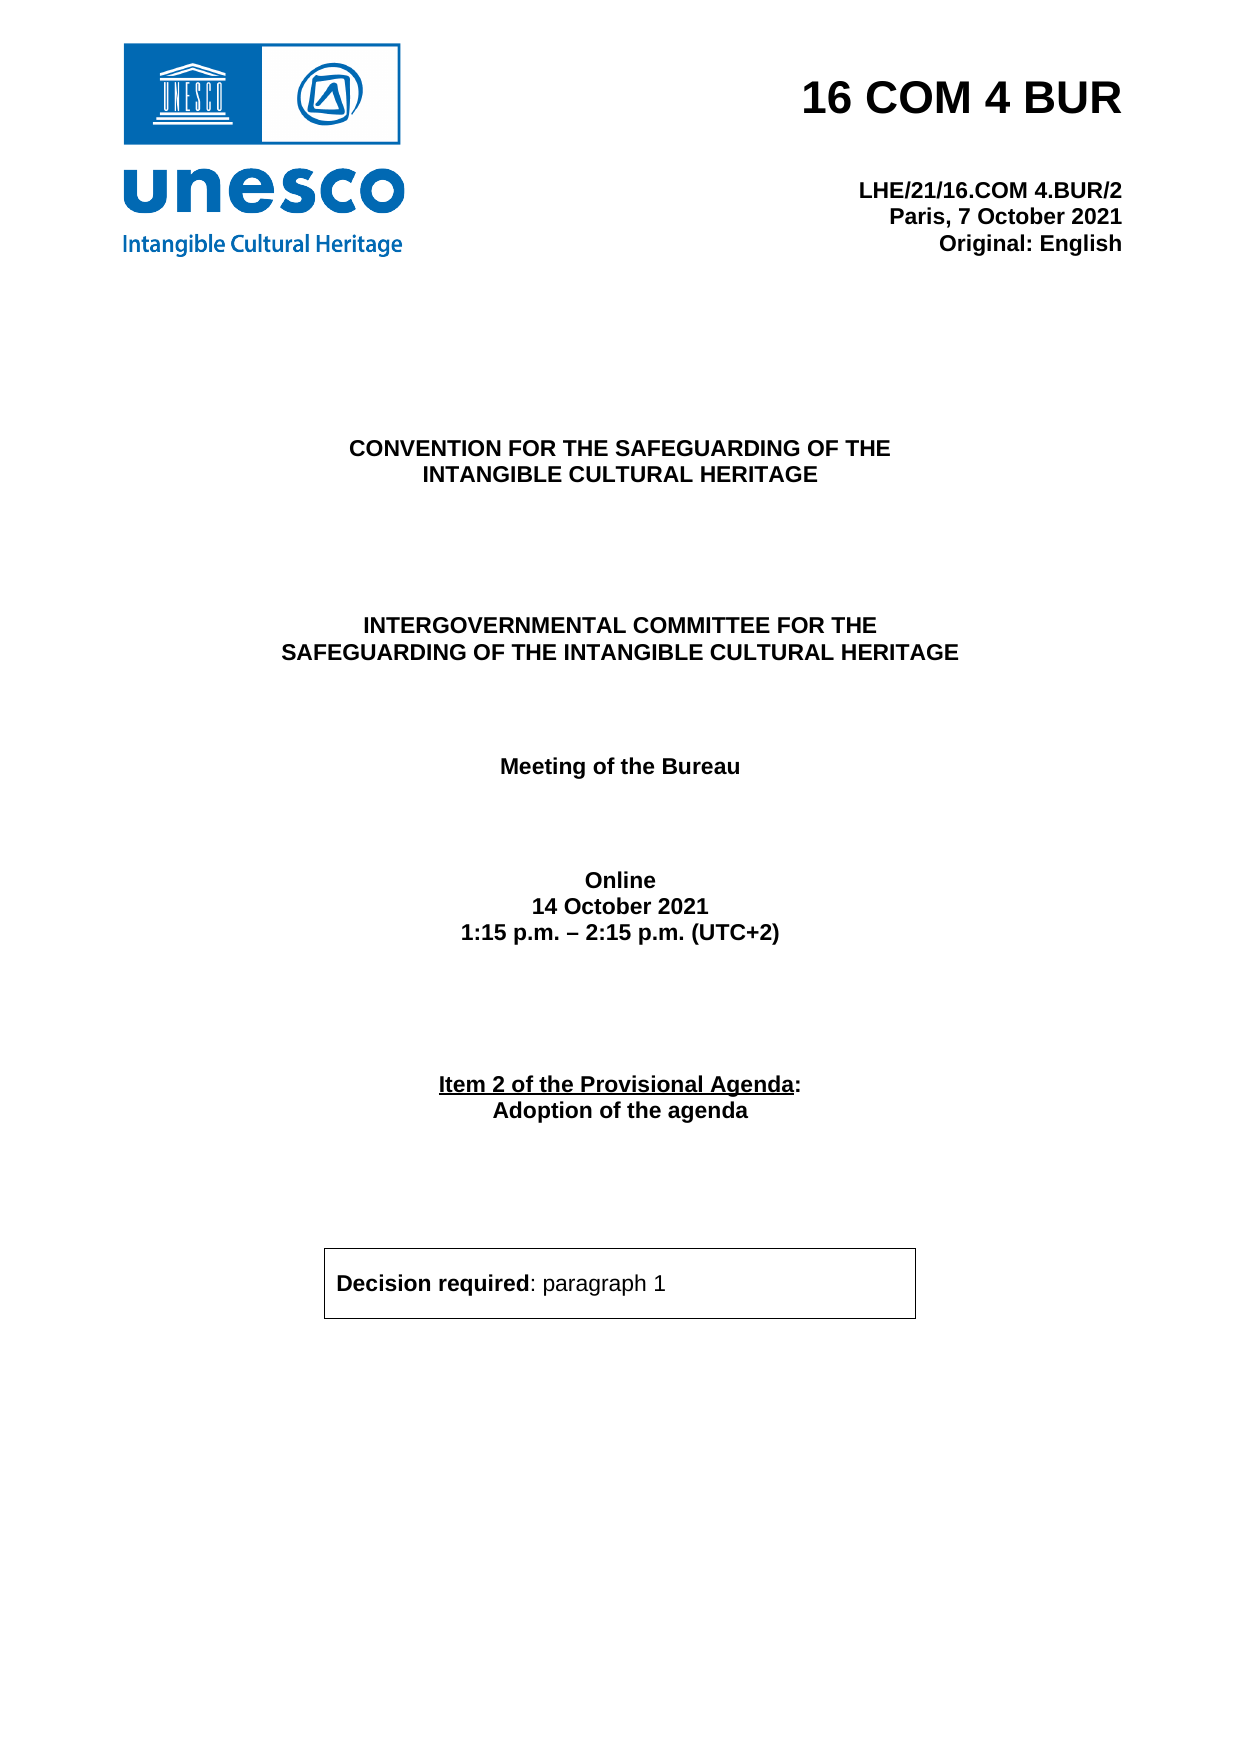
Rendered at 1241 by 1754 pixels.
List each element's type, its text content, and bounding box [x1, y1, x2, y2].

text INTERGOVERNMENTAL COMMITTEE FOR THE SAFEGUARDING OF THE INTANGIBLE CULTURAL HERITAGE [118, 612, 1122, 665]
table_header Decision required: paragraph 1 [325, 1249, 915, 1317]
text Adoption of the agenda [118, 1097, 1122, 1123]
text Meeting of the Bureau [118, 753, 1122, 779]
text Online [118, 867, 1122, 893]
text 14 October 2021 [118, 893, 1122, 919]
text 1:15 p.m. – 2:15 p.m. (UTC+2) [118, 919, 1122, 946]
text Item 2 of the Provisional Agenda: [118, 1071, 1122, 1097]
text CONVENTION FOR THE SAFEGUARDING OF THE INTANGIBLE CULTURAL HERITAGE [118, 435, 1122, 487]
picture [123, 43, 405, 257]
